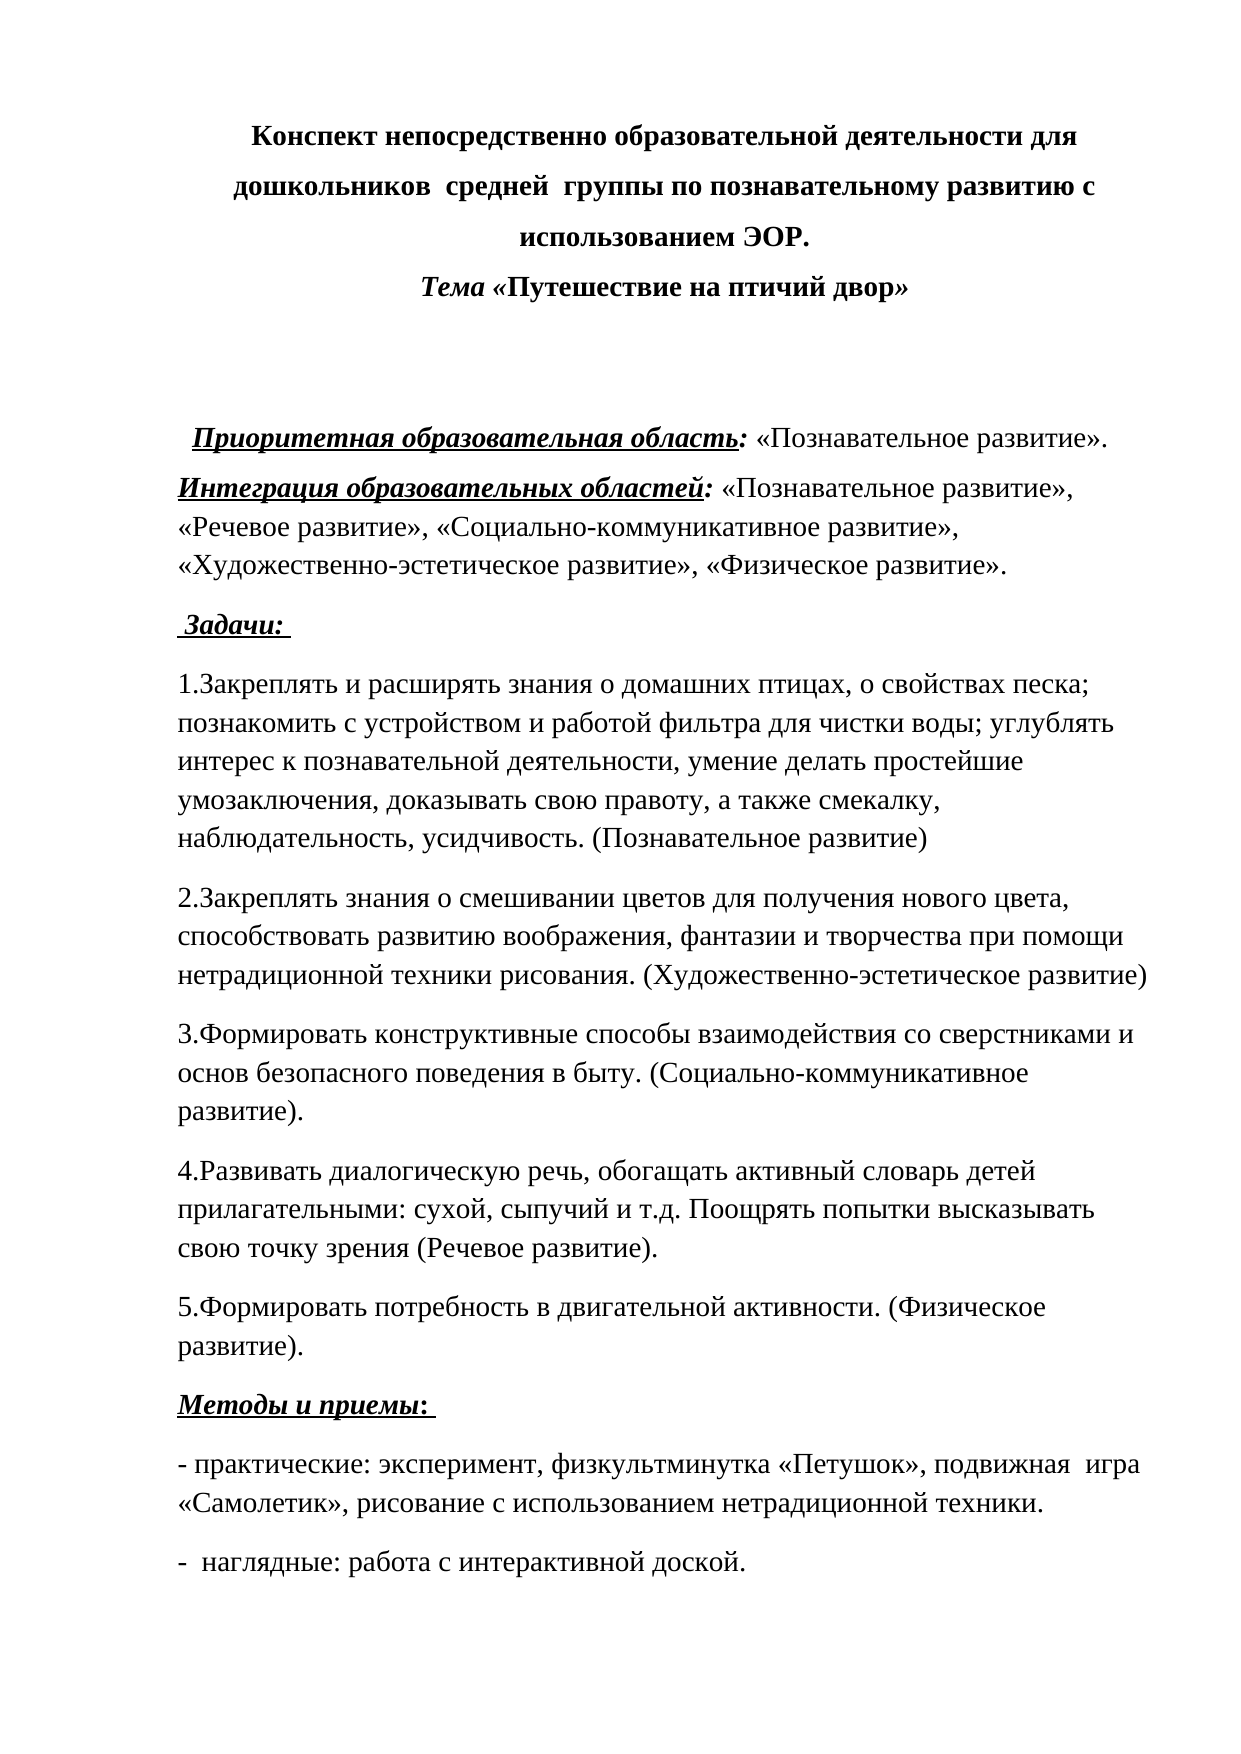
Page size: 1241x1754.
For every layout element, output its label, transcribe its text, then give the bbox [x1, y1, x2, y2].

text Интеграция образовательных областей: «Познавательное развитие», «Речевое развитие», «Социально-коммуникативное развитие», «Художественно-эстетическое развитие», «Физическое развитие». [177, 470, 1152, 581]
text Задачи: [177, 607, 1152, 640]
text Тема «Путешествие на птичий двор» [177, 269, 1152, 303]
text Конспект непосредственно образовательной деятельности для дошкольников средней группы по познавательному развитию с использованием ЭОР. [177, 118, 1152, 252]
text - наглядные: работа с интерактивной доской. [177, 1544, 1152, 1578]
text Методы и приемы: [177, 1387, 1152, 1421]
text Приоритетная образовательная область: «Познавательное развитие». [177, 420, 1152, 453]
text 2.Закреплять знания о смешивании цветов для получения нового цвета, способствовать развитию воображения, фантазии и творчества при помощи нетрадиционной техники рисования. (Художественно-эстетическое развитие) [177, 880, 1152, 990]
text 4.Развивать диалогическую речь, обогащать активный словарь детей прилагательными: сухой, сыпучий и т.д. Поощрять попытки высказывать свою точку зрения (Речевое развитие). [177, 1153, 1152, 1263]
text 5.Формировать потребность в двигательной активности. (Физическое развитие). [177, 1289, 1152, 1361]
text - практические: эксперимент, физкультминутка «Петушок», подвижная игра «Самолетик», рисование с использованием нетрадиционной техники. [177, 1446, 1152, 1518]
text 3.Формировать конструктивные способы взаимодействия со сверстниками и основ безопасного поведения в быту. (Социально-коммуникативное развитие). [177, 1016, 1152, 1127]
text 1.Закреплять и расширять знания о домашних птицах, о свойствах песка; познакомить с устройством и работой фильтра для чистки воды; углублять интерес к познавательной деятельности, умение делать простейшие умозаключения, доказывать свою правоту, а также смекалку, наблюдательность, усидчивость. (Познавательное развитие) [177, 666, 1152, 854]
